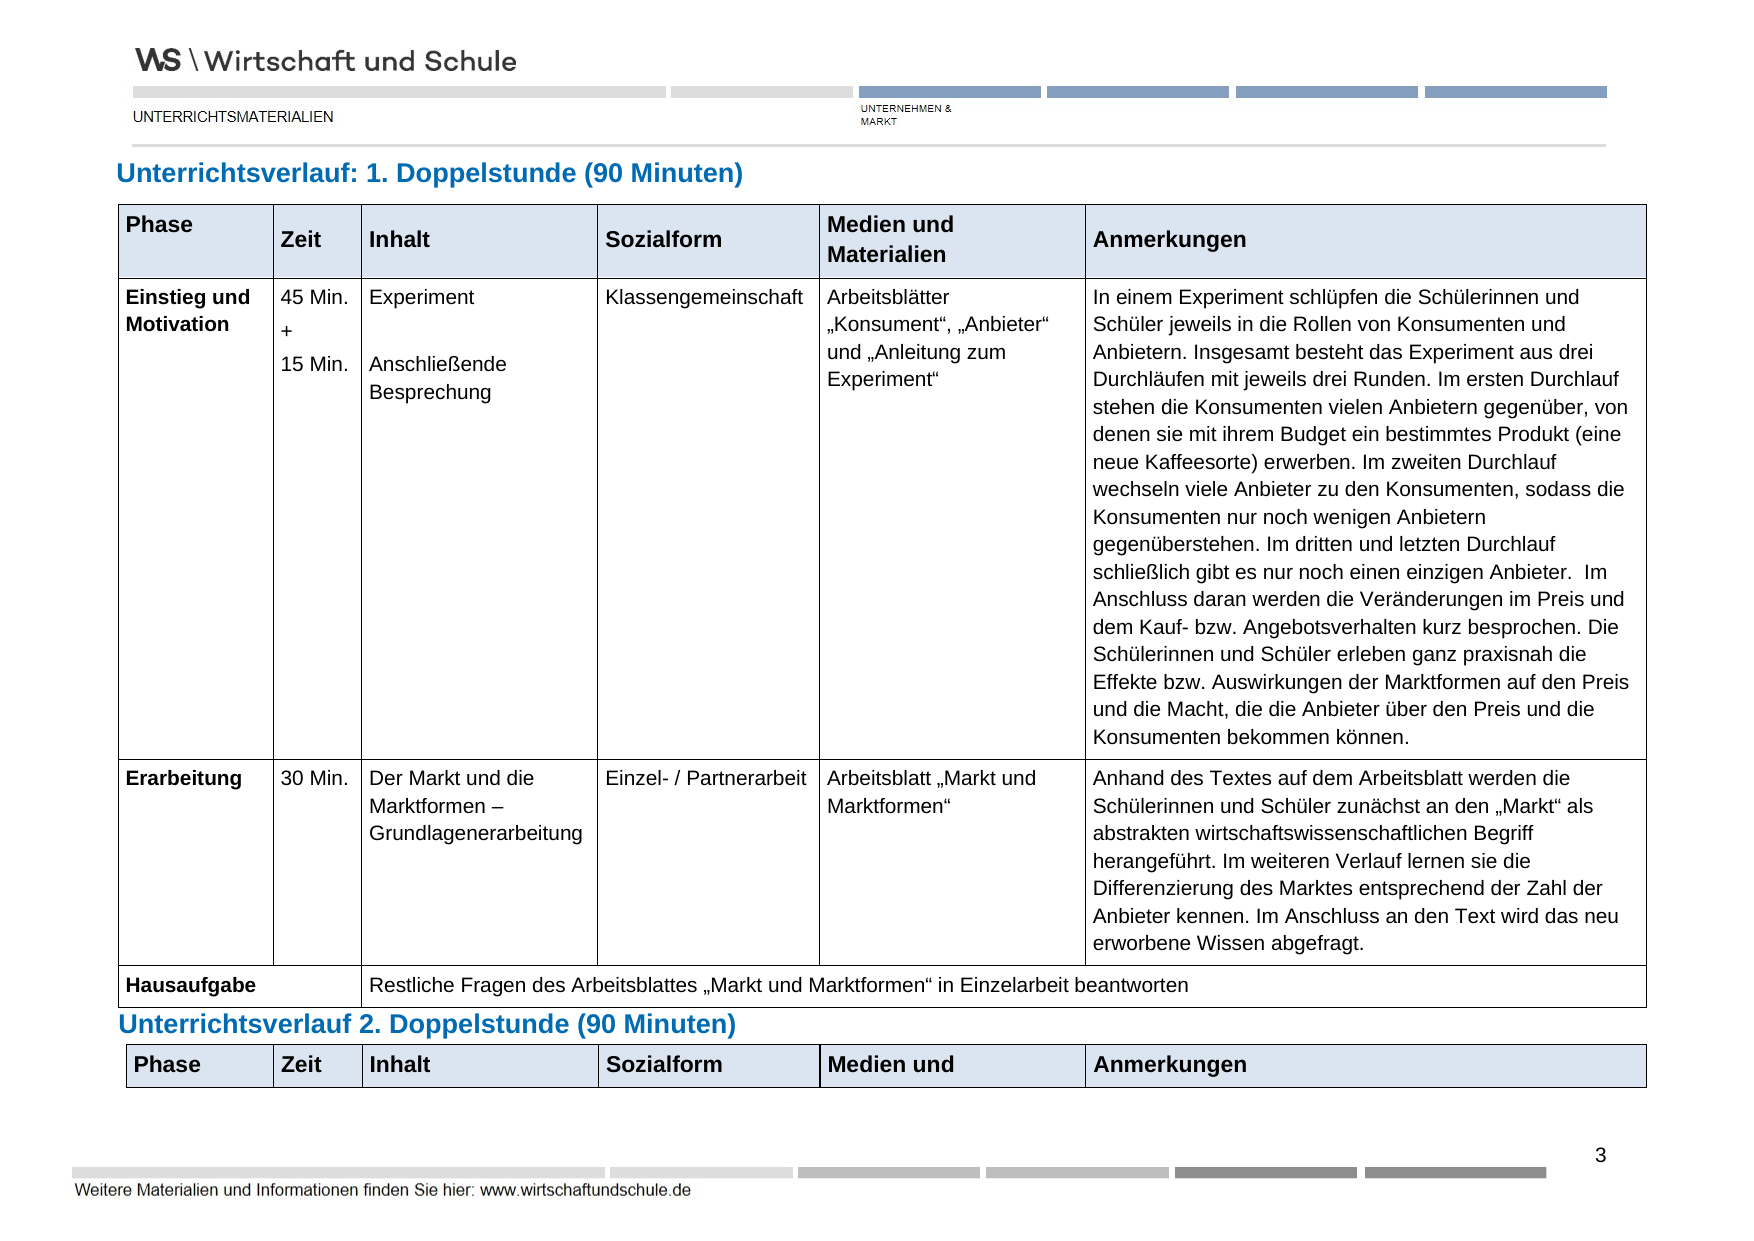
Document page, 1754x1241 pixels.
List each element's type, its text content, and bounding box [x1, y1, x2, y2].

picture [118, 48, 1607, 147]
table_cell Anhand des Textes auf dem Arbeitsblatt werden die Schülerinnen und Schüler zunächst an den „Markt“ als abstrakten wirtschaftswissenschaftlichen Begriff herangeführt. Im weiteren Verlauf lernen sie die Differenzierung des Marktes entsprechend der Zahl der Anbieter kennen. Im Anschluss an den Text wird das neu erworbene Wissen abgefragt. [1086, 760, 1646, 965]
table_cell Der Markt und die Marktformen – Grundlagenerarbeitung [362, 760, 597, 965]
table_cell Einzel- / Partnerarbeit [598, 760, 819, 965]
table_header Sozialform [598, 205, 819, 277]
table_header Inhalt [363, 1045, 598, 1087]
table_cell 30 Min. [274, 760, 361, 965]
table_cell Hausaufgabe [119, 966, 361, 1007]
table_header Anmerkungen [1086, 205, 1646, 277]
table_cell Klassengemeinschaft [598, 279, 819, 759]
table_cell Arbeitsblatt „Markt und Marktformen“ [820, 760, 1085, 965]
table_header Medien und Materialien [820, 205, 1085, 277]
table_cell Restliche Fragen des Arbeitsblattes „Markt und Marktformen“ in Einzelarbeit beantworten [362, 966, 1646, 1007]
text Unterrichtsverlauf 2. Doppelstunde (90 Minuten) [118, 1008, 1606, 1039]
table_header Zeit [274, 1045, 362, 1087]
table_cell 45 Min. + 15 Min. [274, 279, 361, 759]
table_header Phase [127, 1045, 273, 1087]
table_cell Experiment Anschließende Besprechung [362, 279, 597, 759]
table_cell Erarbeitung [119, 760, 273, 965]
table_header Anmerkungen [1086, 1045, 1646, 1087]
picture [59, 1167, 1547, 1211]
table_header Sozialform [599, 1045, 819, 1087]
table_cell Einstieg und Motivation [119, 279, 273, 759]
table_header Zeit [274, 205, 361, 277]
table_cell Arbeitsblätter „Konsument“, „Anbieter“ und „Anleitung zum Experiment“ [820, 279, 1085, 759]
table_cell In einem Experiment schlüpfen die Schülerinnen und Schüler jeweils in die Rollen von Konsumenten und Anbietern. Insgesamt besteht das Experiment aus drei Durchläufen mit jeweils drei Runden. Im ersten Durchlauf stehen die Konsumenten vielen Anbietern gegenüber, von denen sie mit ihrem Budget ein bestimmtes Produkt (eine neue Kaffeesorte) erwerben. Im zweiten Durchlauf wechseln viele Anbieter zu den Konsumenten, sodass die Konsumenten nur noch wenigen Anbietern gegenüberstehen. Im dritten und letzten Durchlauf schließlich gibt es nur noch einen einzigen Anbieter. Im Anschluss daran werden die Veränderungen im Preis und dem Kauf- bzw. Angebotsverhalten kurz besprochen. Die Schülerinnen und Schüler erleben ganz praxisnah die Effekte bzw. Auswirkungen der Marktformen auf den Preis und die Macht, die die Anbieter über den Preis und die Konsumenten bekommen können. [1086, 279, 1646, 759]
table_header Phase [119, 205, 273, 277]
table_header Medien und Materialien [821, 1045, 1085, 1087]
table_header Inhalt [362, 205, 597, 277]
